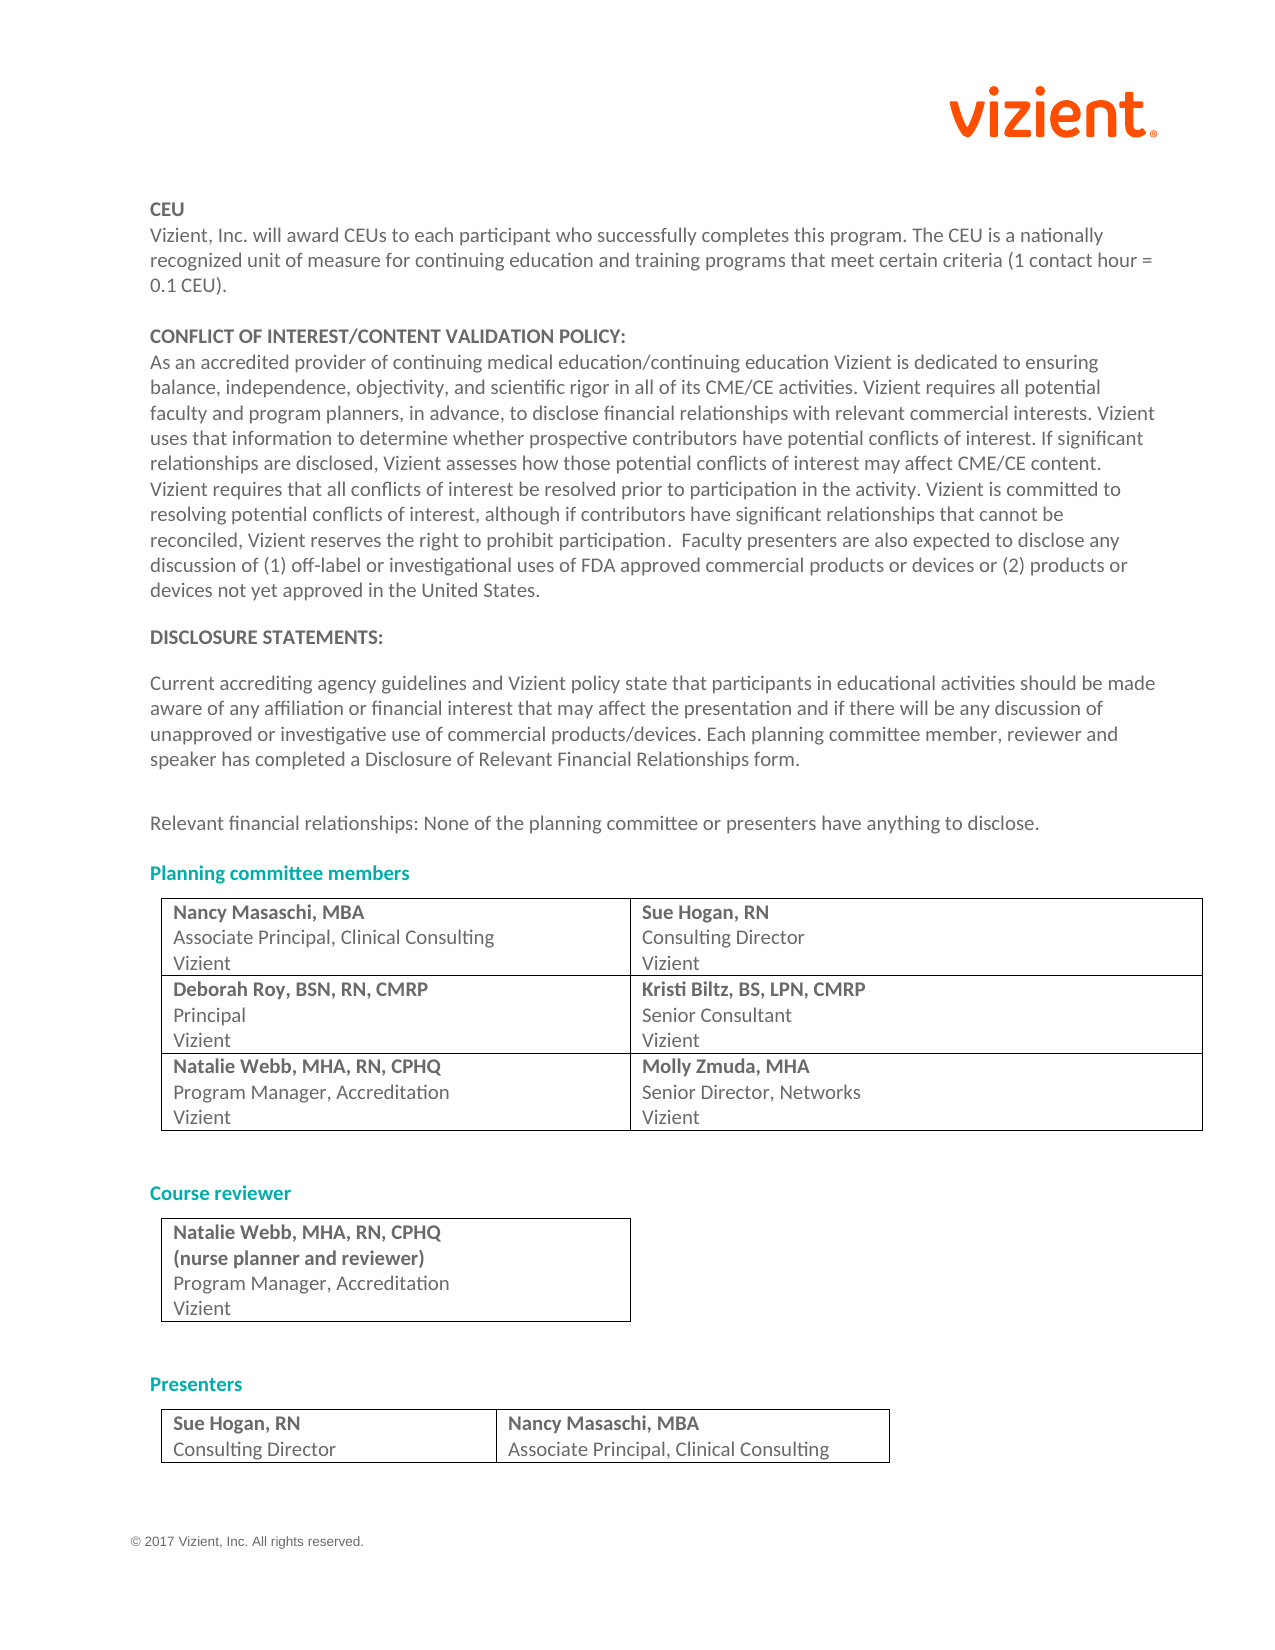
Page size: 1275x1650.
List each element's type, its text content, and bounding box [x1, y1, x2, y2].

table_cell Natalie Webb, MHA, RN, CPHQ Program Manager, Accreditation Vizient [162, 1054, 630, 1130]
table_header Natalie Webb, MHA, RN, CPHQ (nurse planner and reviewer) Program Manager, Accreditation Vizient [162, 1219, 630, 1321]
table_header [497, 1410, 889, 1462]
text Vizient, Inc. will award CEUs to each participant who successfully completes this program. The CEU is a nationally recognized unit of measure for continuing education and training programs that meet certain criteria (1 contact hour = 0.1 CEU). [150, 222, 1162, 298]
text Relevant financial relationships: None of the planning committee or presenters have anything to disclose. [150, 810, 1162, 835]
table_cell Kristi Biltz, BS, LPN, CMRP Senior Consultant Vizient [631, 976, 1202, 1053]
table_cell Molly Zmuda, MHA Senior Director, Networks Vizient [631, 1054, 1202, 1130]
subtitle Presenters [150, 1371, 1162, 1397]
table_cell Deborah Roy, BSN, RN, CMRP Principal Vizient [162, 976, 630, 1053]
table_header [162, 1410, 496, 1462]
table_header Sue Hogan, RN Consulting Director Vizient [631, 899, 1202, 975]
subtitle Planning committee members [150, 860, 1162, 886]
text CONFLICT OF INTEREST/CONTENT VALIDATION POLICY: [150, 323, 1162, 349]
table_header Nancy Masaschi, MBA Associate Principal, Clinical Consulting Vizient [162, 899, 630, 975]
subtitle DISCLOSURE STATEMENTS: [150, 624, 1162, 649]
subtitle CEU [150, 196, 1162, 222]
text As an accredited provider of continuing medical education/continuing education Vizient is dedicated to ensuring balance, independence, objectivity, and scientific rigor in all of its CME/CE activities. Vizient requires all potential faculty and program planners, in advance, to disclose financial relationships with relevant commercial interests. Vizient uses that information to determine whether prospective contributors have potential conflicts of interest. If significant relationships are disclosed, Vizient assesses how those potential conflicts of interest may affect CME/CE content. Vizient requires that all conflicts of interest be resolved prior to participation in the activity. Vizient is committed to resolving potential conflicts of interest, although if contributors have significant relationships that cannot be reconciled, Vizient reserves the right to prohibit participation. Faculty presenters are also expected to disclose any discussion of (1) off-label or investigational uses of FDA approved commercial products or devices or (2) products or devices not yet approved in the United States. [150, 349, 1162, 603]
subtitle Current accrediting agency guidelines and Vizient policy state that participants in educational activities should be made aware of any affiliation or financial interest that may affect the presentation and if there will be any discussion of unapproved or investigative use of commercial products/devices. Each planning committee member, reviewer and speaker has completed a Disclosure of Relevant Financial Relationships form. [150, 670, 1162, 772]
subtitle Course reviewer [150, 1180, 1162, 1206]
